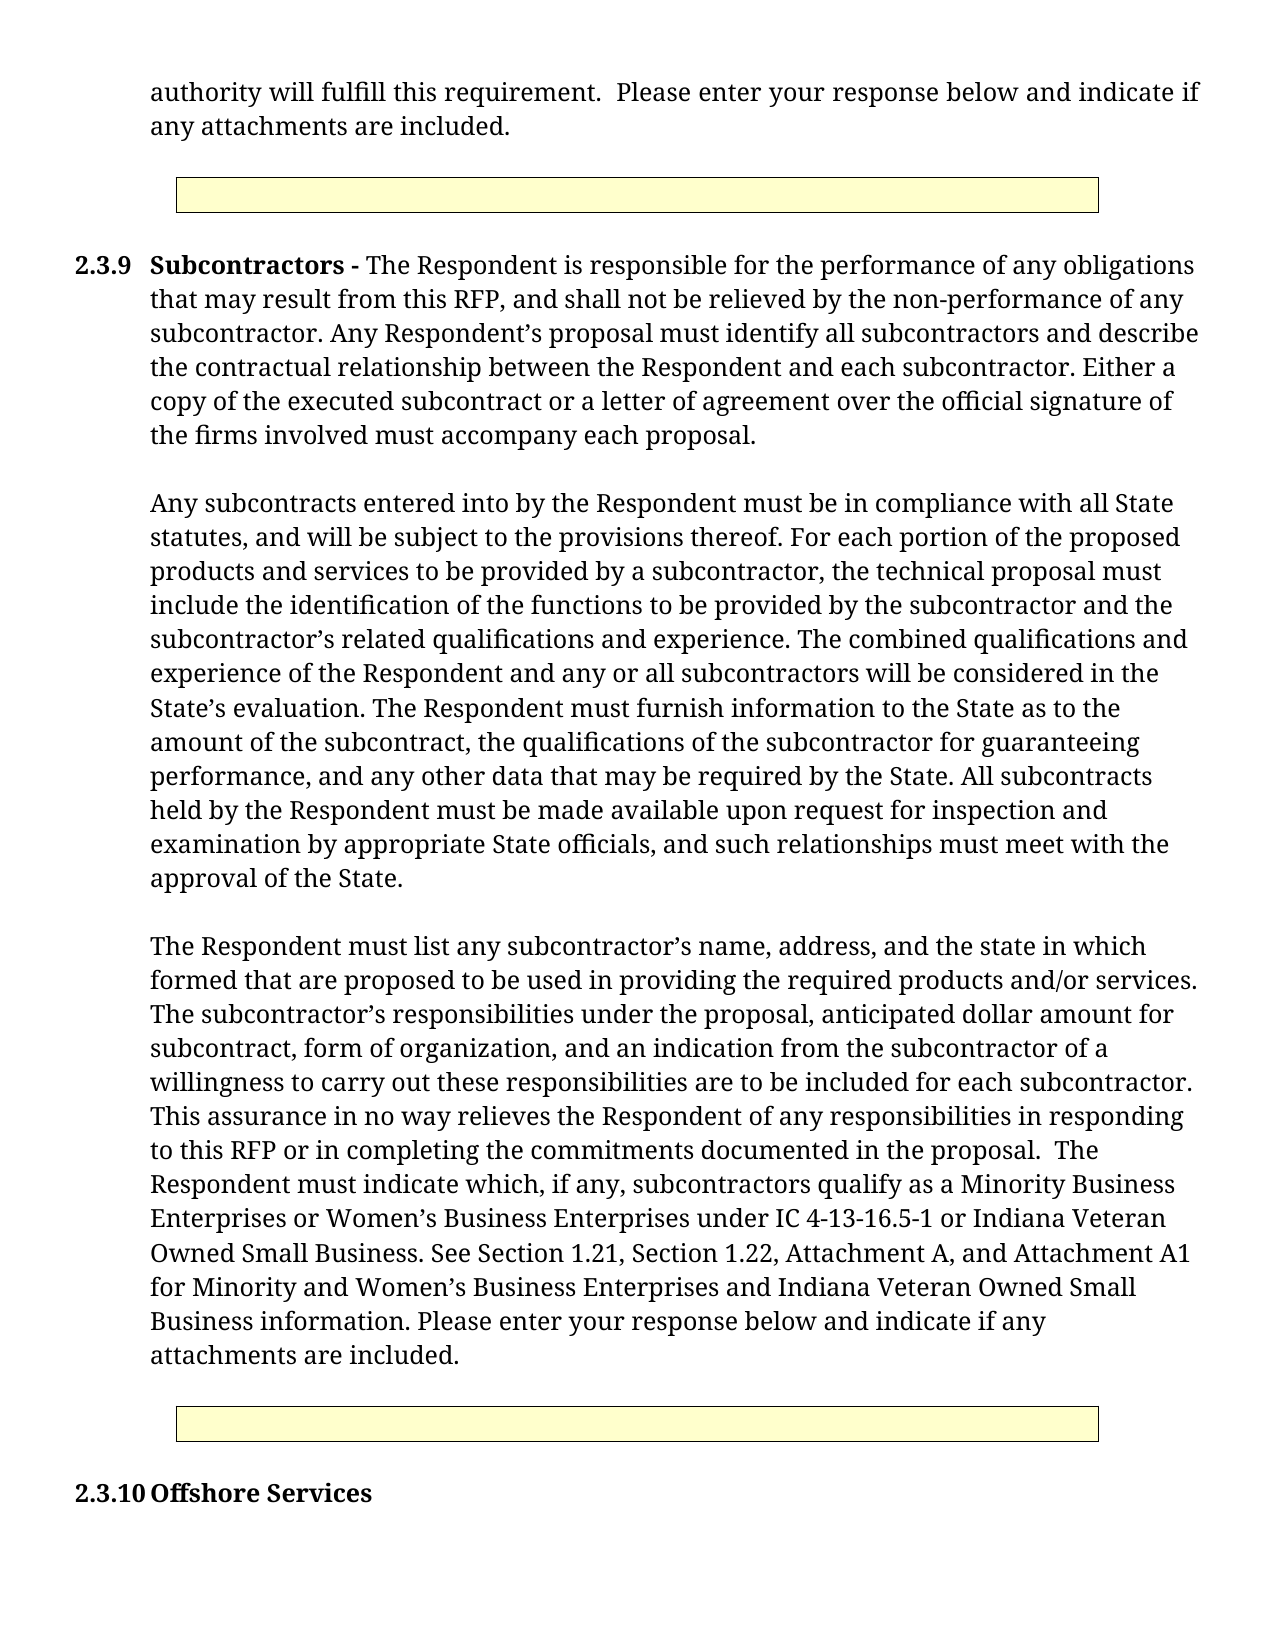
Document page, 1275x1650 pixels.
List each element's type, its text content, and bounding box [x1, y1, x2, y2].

table_header [177, 1407, 1098, 1441]
table_header [177, 178, 1098, 212]
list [75, 75, 1200, 143]
list Offshore Services [75, 1476, 1200, 1510]
list Subcontractors - The Respondent is responsible for the performance of any obligations that may result from this RFP, and shall not be relieved by the non-performance of any subcontractor. Any Respondent’s proposal must identify all subcontractors and describe the contractual relationship between the Respondent and each subcontractor. Either a copy of the executed subcontract or a letter of agreement over the official signature of the firms involved must accompany each proposal. Any subcontracts entered into by the Respondent must be in compliance with all State statutes, and will be subject to the provisions thereof. For each portion of the proposed products and services to be provided by a subcontractor, the technical proposal must include the identification of the functions to be provided by the subcontractor and the subcontractor’s related qualifications and experience. The combined qualifications and experience of the Respondent and any or all subcontractors will be considered in the State’s evaluation. The Respondent must furnish information to the State as to the amount of the subcontract, the qualifications of the subcontractor for guaranteeing performance, and any other data that may be required by the State. All subcontracts held by the Respondent must be made available upon request for inspection and examination by appropriate State officials, and such relationships must meet with the approval of the State. The Respondent must list any subcontractor’s name, address, and the state in which formed that are proposed to be used in providing the required products and/or services. The subcontractor’s responsibilities under the proposal, anticipated dollar amount for subcontract, form of organization, and an indication from the subcontractor of a willingness to carry out these responsibilities are to be included for each subcontractor. This assurance in no way relieves the Respondent of any responsibilities in responding to this RFP or in completing the commitments documented in the proposal. The Respondent must indicate which, if any, subcontractors qualify as a Minority Business Enterprises or Women’s Business Enterprises under IC 4-13-16.5-1 or Indiana Veteran Owned Small Business. See Section 1.21, Section 1.22, Attachment A, and Attachment A1 for Minority and Women’s Business Enterprises and Indiana Veteran Owned Small Business information. Please enter your response below and indicate if any attachments are included. [75, 247, 1200, 1371]
